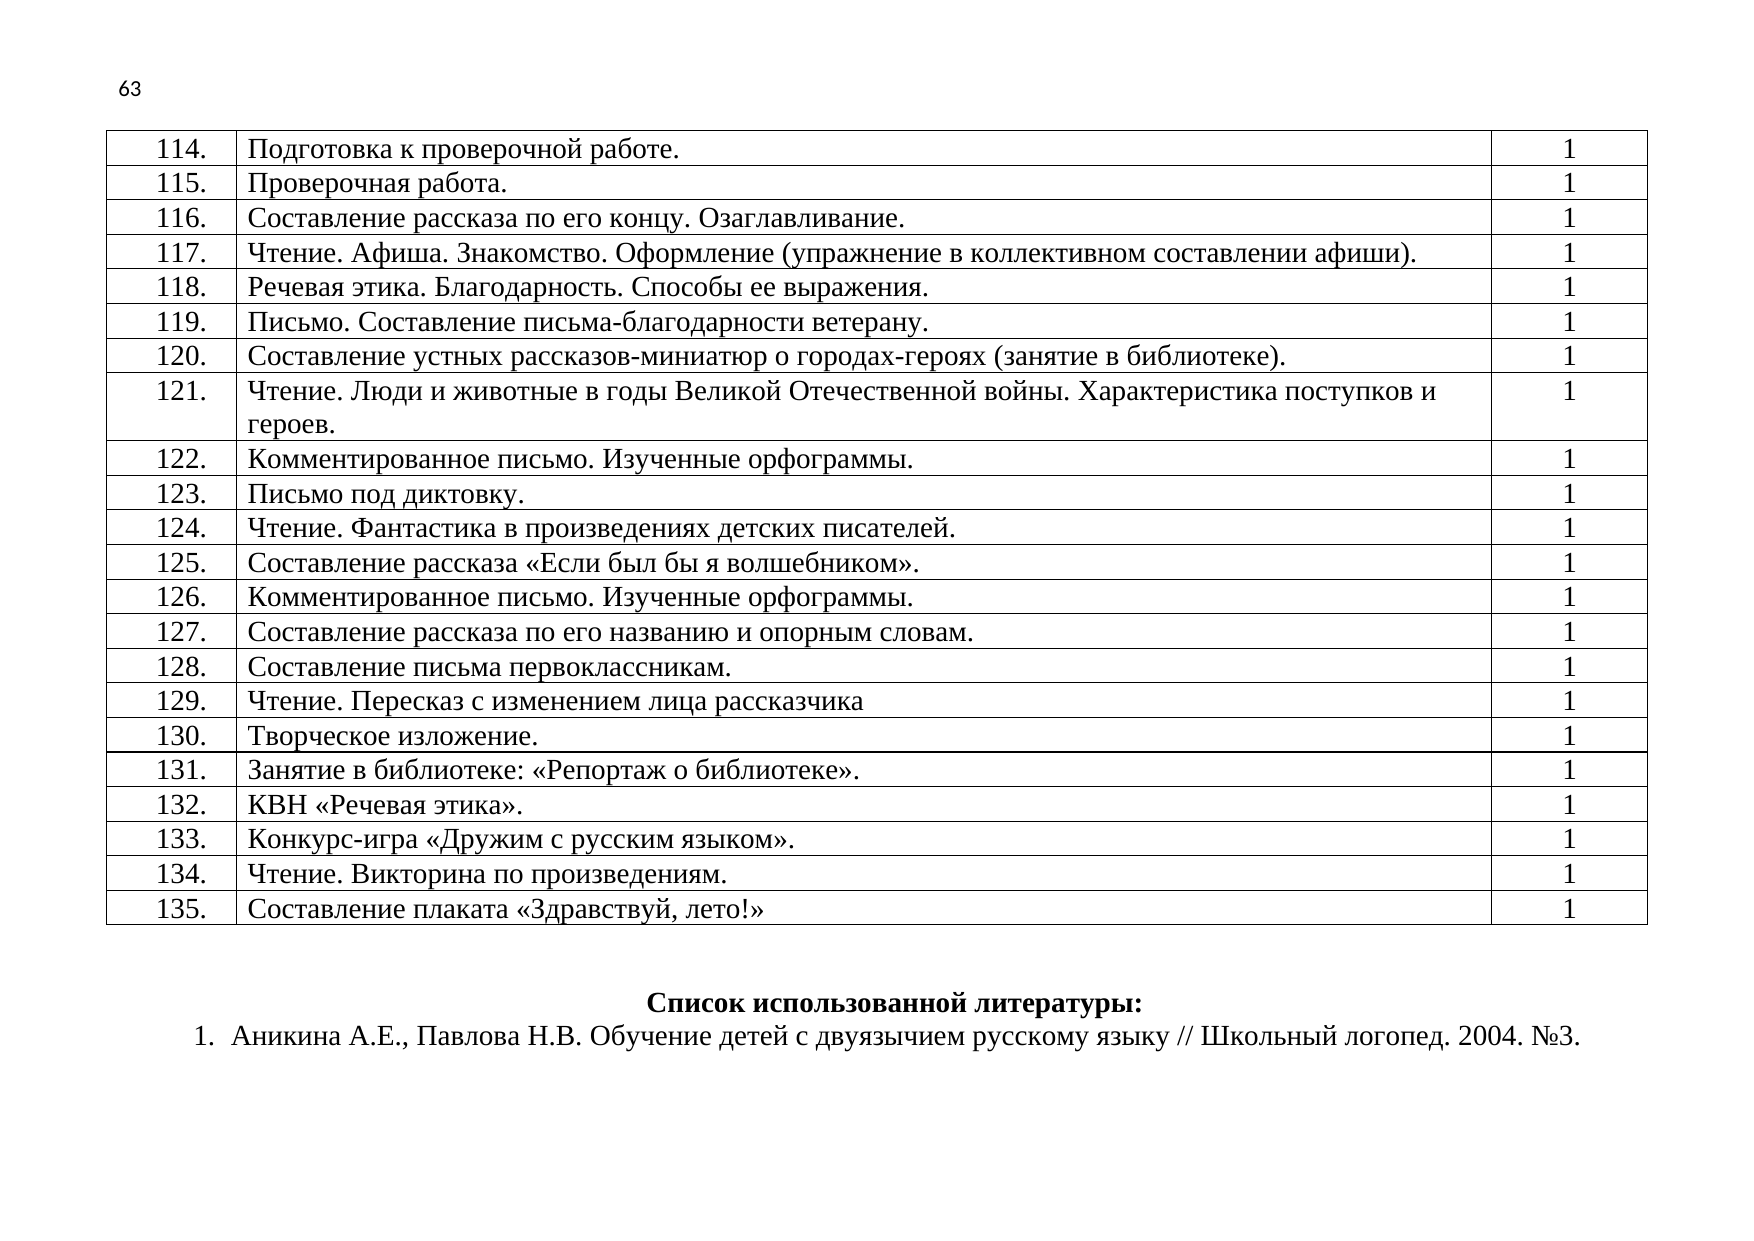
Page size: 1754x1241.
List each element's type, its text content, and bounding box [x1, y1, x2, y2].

table_cell Составление плаката «Здравствуй, лето!» [237, 891, 1491, 924]
table_cell 1 [1492, 339, 1647, 372]
table_cell [107, 580, 236, 613]
table_cell Занятие в библиотеке: «Репортаж о библиотеке». [237, 753, 1491, 786]
table_cell [107, 373, 236, 440]
table_cell [107, 614, 236, 648]
table_cell 1 [1492, 614, 1647, 648]
table_cell [107, 269, 236, 303]
table_cell [107, 718, 236, 751]
table_cell [107, 235, 236, 268]
table_cell 1 [1492, 683, 1647, 717]
table_cell [107, 856, 236, 890]
table_cell 1 [1492, 856, 1647, 890]
table_cell [107, 683, 236, 717]
table_cell 1 [1492, 131, 1647, 164]
table_cell [107, 339, 236, 372]
table_cell Составление рассказа по его названию и опорным словам. [237, 614, 1491, 648]
table_cell Творческое изложение. [237, 718, 1491, 751]
list Аникина А.Е., Павлова Н.В. Обучение детей с двуязычием русскому языку // Школьный логопед. 2004. №3. [193, 1018, 1636, 1052]
table_cell [107, 545, 236, 578]
table_cell [107, 166, 236, 199]
table_cell 1 [1492, 580, 1647, 613]
table_cell [107, 891, 236, 924]
table_cell Речевая этика. Благодарность. Способы ее выражения. [237, 269, 1491, 303]
table_cell [107, 476, 236, 509]
table_cell [107, 787, 236, 821]
table_cell [107, 510, 236, 544]
table_cell Чтение. Пересказ с изменением лица рассказчика [237, 683, 1491, 717]
table_cell [107, 649, 236, 682]
table_cell 1 [1492, 269, 1647, 303]
text Список использованной литературы: [154, 985, 1636, 1018]
table_cell 1 [1492, 476, 1647, 509]
table_cell [107, 304, 236, 337]
table_cell 1 [1492, 510, 1647, 544]
table_cell Проверочная работа. [237, 166, 1491, 199]
table_cell 1 [1492, 373, 1647, 440]
table_cell 1 [1492, 753, 1647, 786]
table_cell 1 [1492, 891, 1647, 924]
table_cell Комментированное письмо. Изученные орфограммы. [237, 441, 1491, 475]
table_cell Письмо под диктовку. [237, 476, 1491, 509]
table_cell Конкурс-игра «Дружим с русским языком». [237, 822, 1491, 855]
table_cell 1 [1492, 787, 1647, 821]
table_cell [107, 822, 236, 855]
table_cell Письмо. Составление письма-благодарности ветерану. [237, 304, 1491, 337]
table_cell Чтение. Афиша. Знакомство. Оформление (упражнение в коллективном составлении афиши). [237, 235, 1491, 268]
table_cell [107, 131, 236, 164]
table_cell 1 [1492, 235, 1647, 268]
table_cell Комментированное письмо. Изученные орфограммы. [237, 580, 1491, 613]
table_cell Чтение. Фантастика в произведениях детских писателей. [237, 510, 1491, 544]
table_cell 1 [1492, 441, 1647, 475]
table_cell [107, 200, 236, 234]
table_cell Подготовка к проверочной работе. [237, 131, 1491, 164]
table_cell 1 [1492, 822, 1647, 855]
table_cell [107, 441, 236, 475]
table_cell Чтение. Викторина по произведениям. [237, 856, 1491, 890]
table_cell Составление рассказа по его концу. Озаглавливание. [237, 200, 1491, 234]
table_cell 1 [1492, 166, 1647, 199]
table_cell КВН «Речевая этика». [237, 787, 1491, 821]
table_cell Составление письма первоклассникам. [237, 649, 1491, 682]
table_cell 1 [1492, 304, 1647, 337]
table_cell [107, 753, 236, 786]
table_cell 1 [1492, 718, 1647, 751]
table_cell Составление рассказа «Если был бы я волшебником». [237, 545, 1491, 578]
table_cell Чтение. Люди и животные в годы Великой Отечественной войны. Характеристика поступков и героев. [237, 373, 1491, 440]
table_cell 1 [1492, 649, 1647, 682]
table_cell 1 [1492, 200, 1647, 234]
table_cell 1 [1492, 545, 1647, 578]
table_cell Составление устных рассказов-миниатюр о городах-героях (занятие в библиотеке). [237, 339, 1491, 372]
